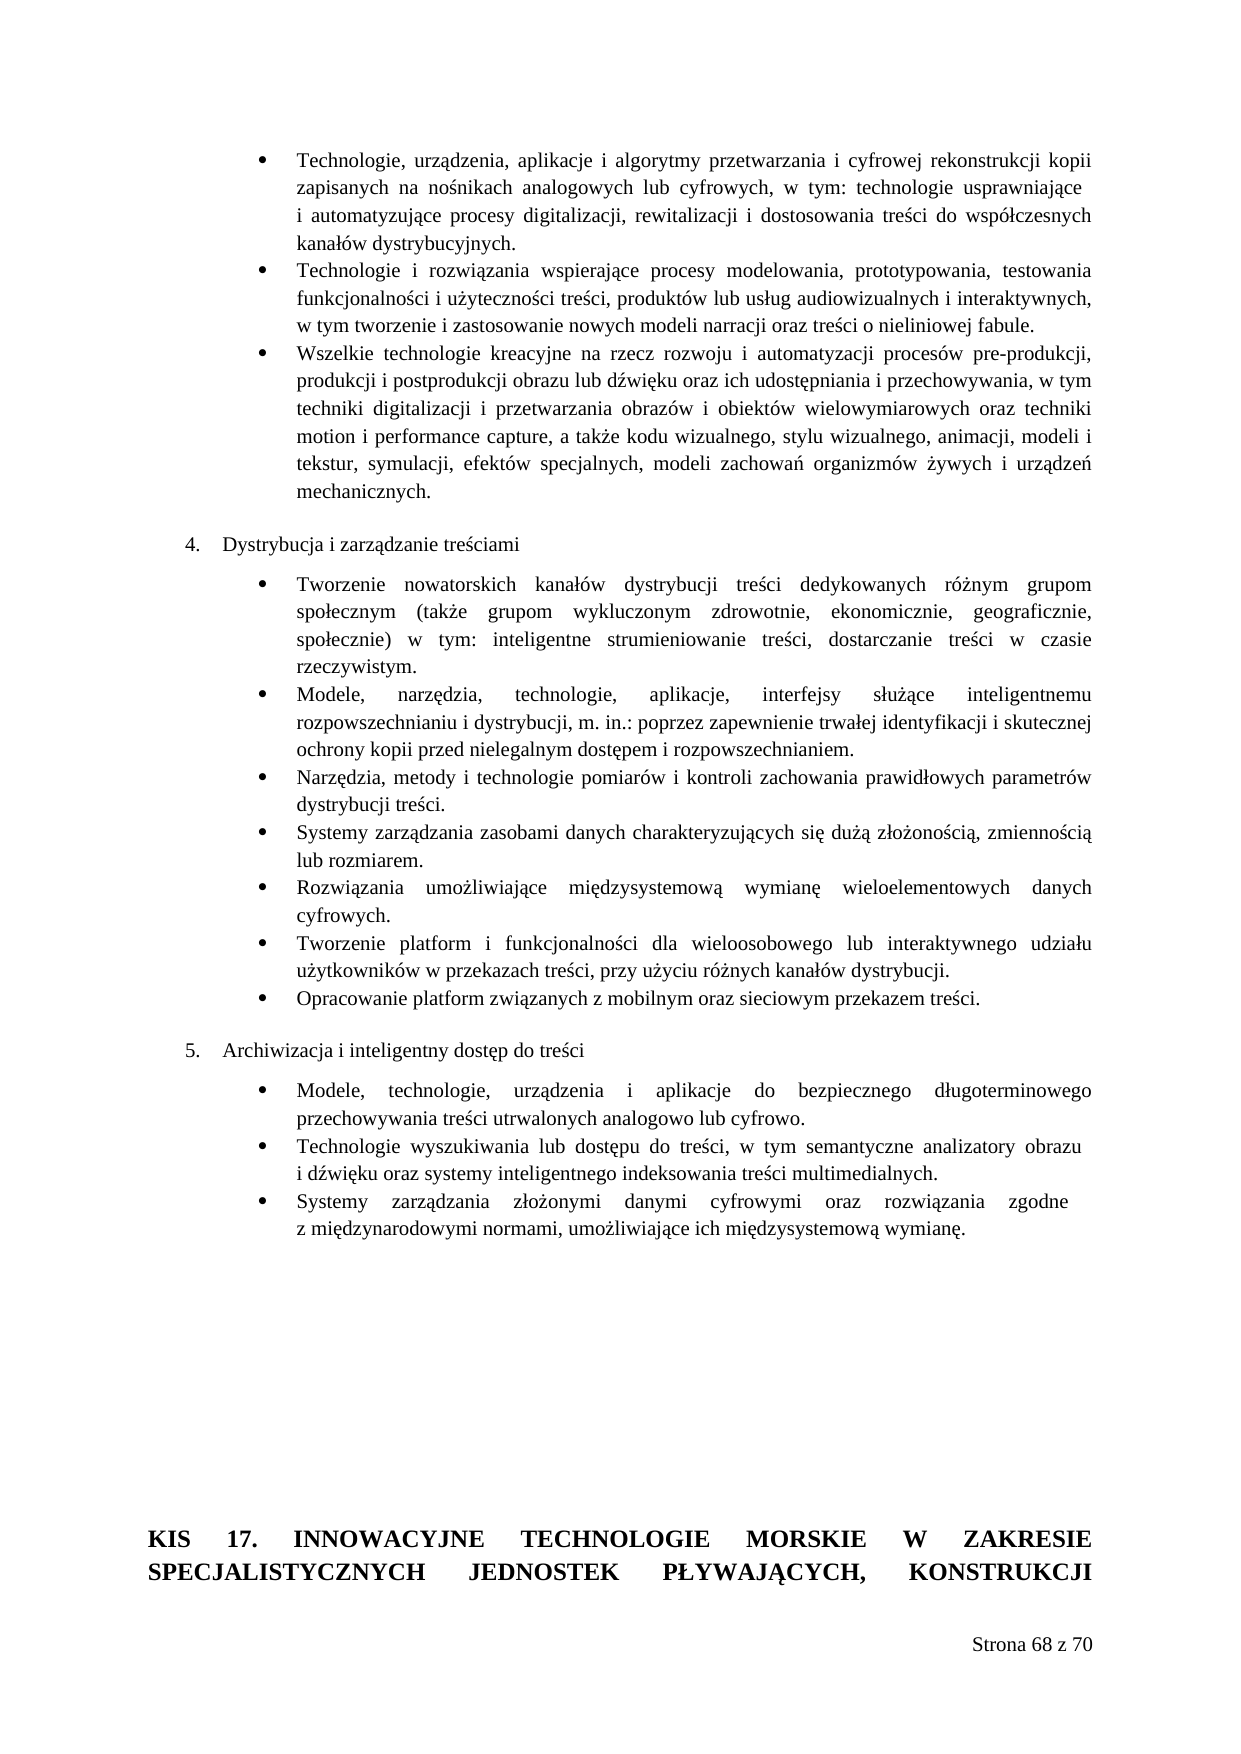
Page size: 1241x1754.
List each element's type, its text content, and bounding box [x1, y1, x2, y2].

list Technologie wyszukiwania lub dostępu do treści, w tym semantyczne analizatory obrazu i dźwięku oraz systemy inteligentnego indeksowania treści multimedialnych. [259, 1133, 1093, 1185]
list Opracowanie platform związanych z mobilnym oraz sieciowym przekazem treści. [259, 986, 1093, 1010]
list Tworzenie nowatorskich kanałów dystrybucji treści dedykowanych różnym grupom społecznym (także grupom wykluczonym zdrowotnie, ekonomicznie, geograficznie, społecznie) w tym: inteligentne strumieniowanie treści, dostarczanie treści w czasie rzeczywistym. [259, 572, 1093, 678]
list Modele, technologie, urządzenia i aplikacje do bezpiecznego długoterminowego przechowywania treści utrwalonych analogowo lub cyfrowo. [259, 1078, 1093, 1130]
list Tworzenie platform i funkcjonalności dla wieloosobowego lub interaktywnego udziału użytkowników w przekazach treści, przy użyciu różnych kanałów dystrybucji. [259, 930, 1093, 982]
list Systemy zarządzania złożonymi danymi cyfrowymi oraz rozwiązania zgodne z międzynarodowymi normami, umożliwiające ich międzysystemową wymianę. [259, 1189, 1093, 1240]
list Narzędzia, metody i technologie pomiarów i kontroli zachowania prawidłowych parametrów dystrybucji treści. [259, 765, 1093, 816]
list Technologie i rozwiązania wspierające procesy modelowania, prototypowania, testowania funkcjonalności i użyteczności treści, produktów lub usług audiowizualnych i interaktywnych, w tym tworzenie i zastosowanie nowych modeli narracji oraz treści o nieliniowej fabule. [259, 258, 1093, 337]
list Modele, narzędzia, technologie, aplikacje, interfejsy służące inteligentnemu rozpowszechnianiu i dystrybucji, m. in.: poprzez zapewnienie trwałej identyfikacji i skutecznej ochrony kopii przed nielegalnym dostępem i rozpowszechnianiem. [259, 682, 1093, 761]
list Systemy zarządzania zasobami danych charakteryzujących się dużą złożonością, zmiennością lub rozmiarem. [259, 820, 1093, 872]
list Rozwiązania umożliwiające międzysystemową wymianę wieloelementowych danych cyfrowych. [259, 875, 1093, 927]
list Dystrybucja i zarządzanie treściami [185, 531, 1093, 556]
list Wszelkie technologie kreacyjne na rzecz rozwoju i automatyzacji procesów pre-produkcji, produkcji i postprodukcji obrazu lub dźwięku oraz ich udostępniania i przechowywania, w tym techniki digitalizacji i przetwarzania obrazów i obiektów wielowymiarowych oraz techniki motion i performance capture, a także kodu wizualnego, stylu wizualnego, animacji, modeli i tekstur, symulacji, efektów specjalnych, modeli zachowań organizmów żywych i urządzeń mechanicznych. [259, 341, 1093, 503]
list Archiwizacja i inteligentny dostęp do treści [185, 1038, 1093, 1062]
list Technologie, urządzenia, aplikacje i algorytmy przetwarzania i cyfrowej rekonstrukcji kopii zapisanych na nośnikach analogowych lub cyfrowych, w tym: technologie usprawniające i automatyzujące procesy digitalizacji, rewitalizacji i dostosowania treści do współczesnych kanałów dystrybucyjnych. [259, 148, 1093, 254]
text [148, 1524, 1093, 1586]
